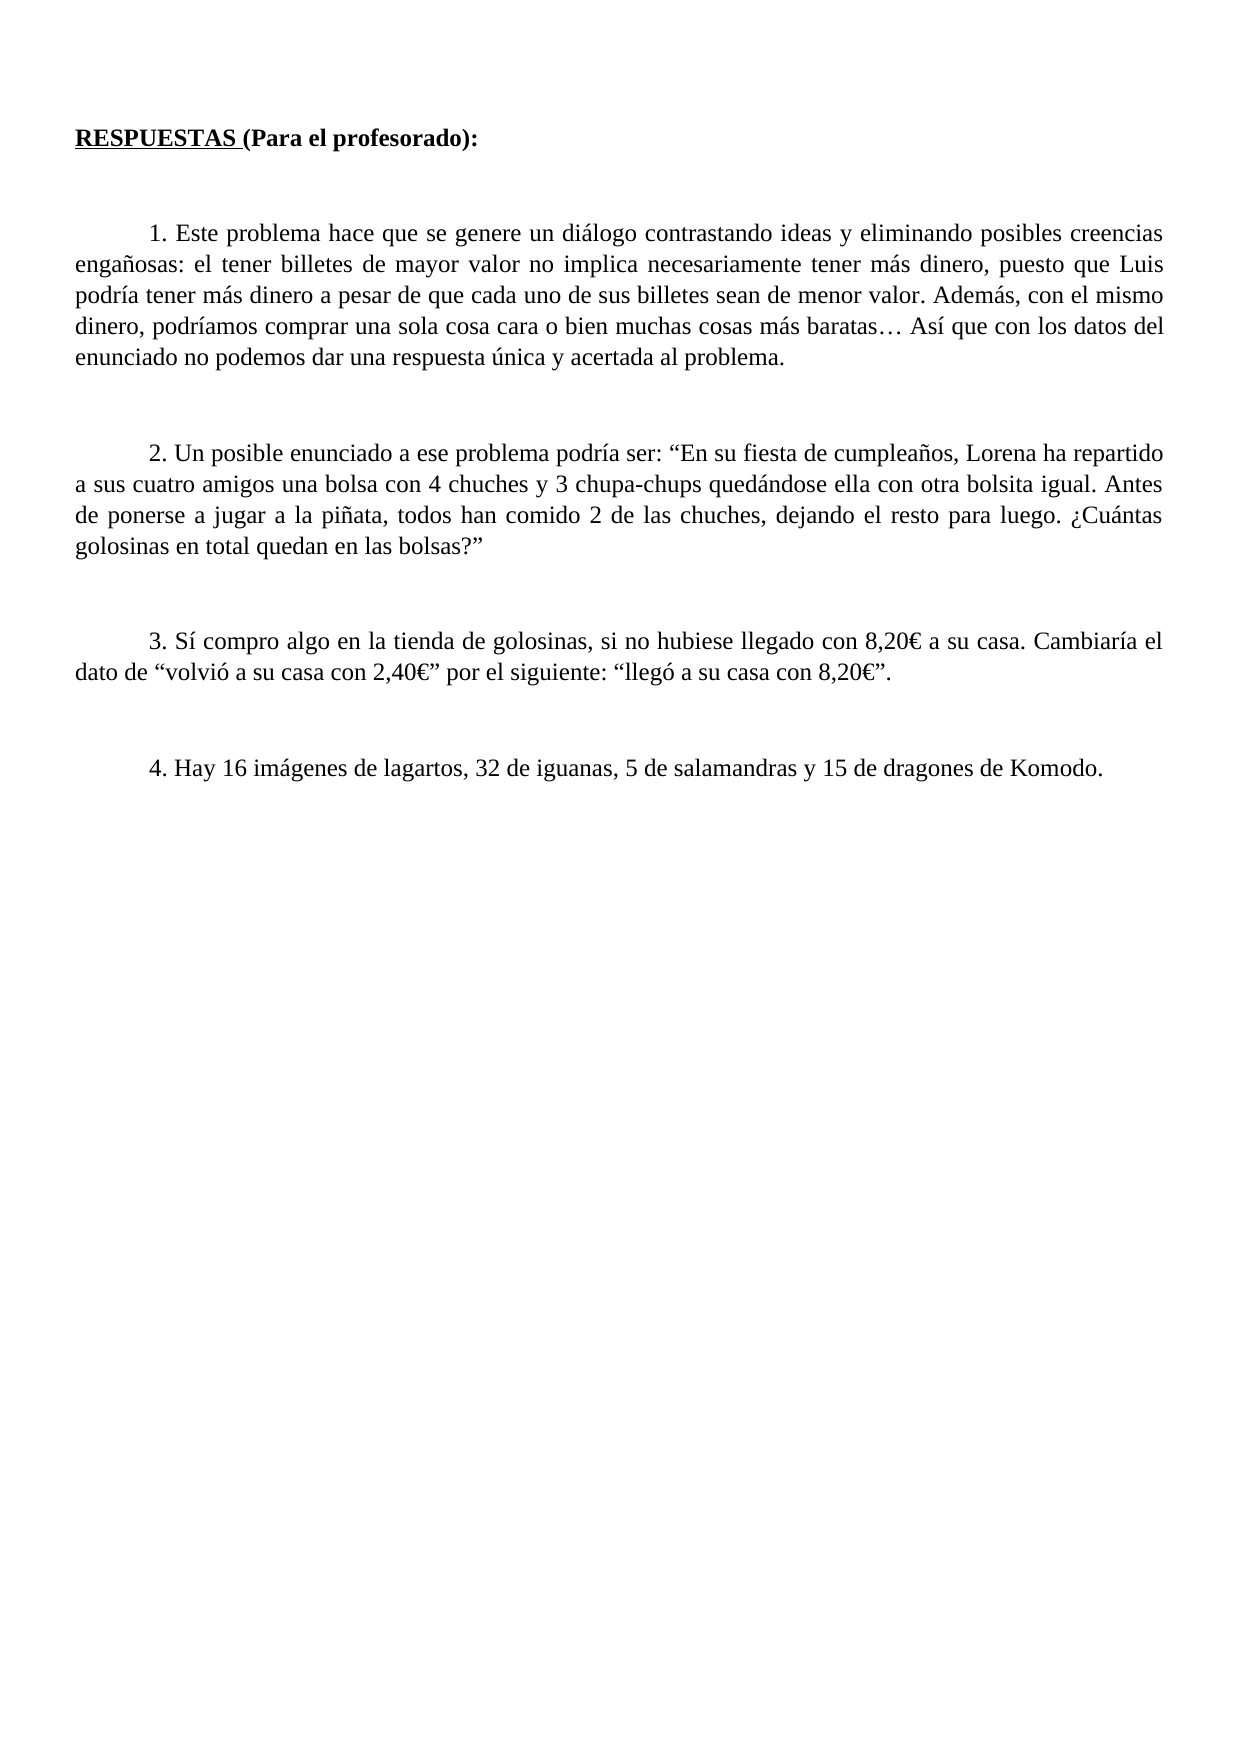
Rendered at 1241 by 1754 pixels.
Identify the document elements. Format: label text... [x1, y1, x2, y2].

text 1. Este problema hace que se genere un diálogo contrastando ideas y eliminando posibles creencias engañosas: el tener billetes de mayor valor no implica necesariamente tener más dinero, puesto que Luis podría tener más dinero a pesar de que cada uno de sus billetes sean de menor valor. Además, con el mismo dinero, podríamos comprar una sola cosa cara o bien muchas cosas más baratas… Así que con los datos del enunciado no podemos dar una respuesta única y acertada al problema. [75, 218, 1165, 371]
text 3. Sí compro algo en la tienda de golosinas, si no hubiese llegado con 8,20€ a su casa. Cambiaría el dato de “volvió a su casa con 2,40€” por el siguiente: “llegó a su casa con 8,20€”. [75, 626, 1165, 686]
text 2. Un posible enunciado a ese problema podría ser: “En su fiesta de cumpleaños, Lorena ha repartido a sus cuatro amigos una bolsa con 4 chuches y 3 chupa-chups quedándose ella con otra bolsita igual. Antes de ponerse a jugar a la piñata, todos han comido 2 de las chuches, dejando el resto para luego. ¿Cuántas golosinas en total quedan en las bolsas?” [75, 438, 1165, 559]
list 4. Hay 16 imágenes de lagartos, 32 de iguanas, 5 de salamandras y 15 de dragones de Komodo. [75, 753, 1165, 781]
text RESPUESTAS (Para el profesorado): [75, 123, 1165, 151]
